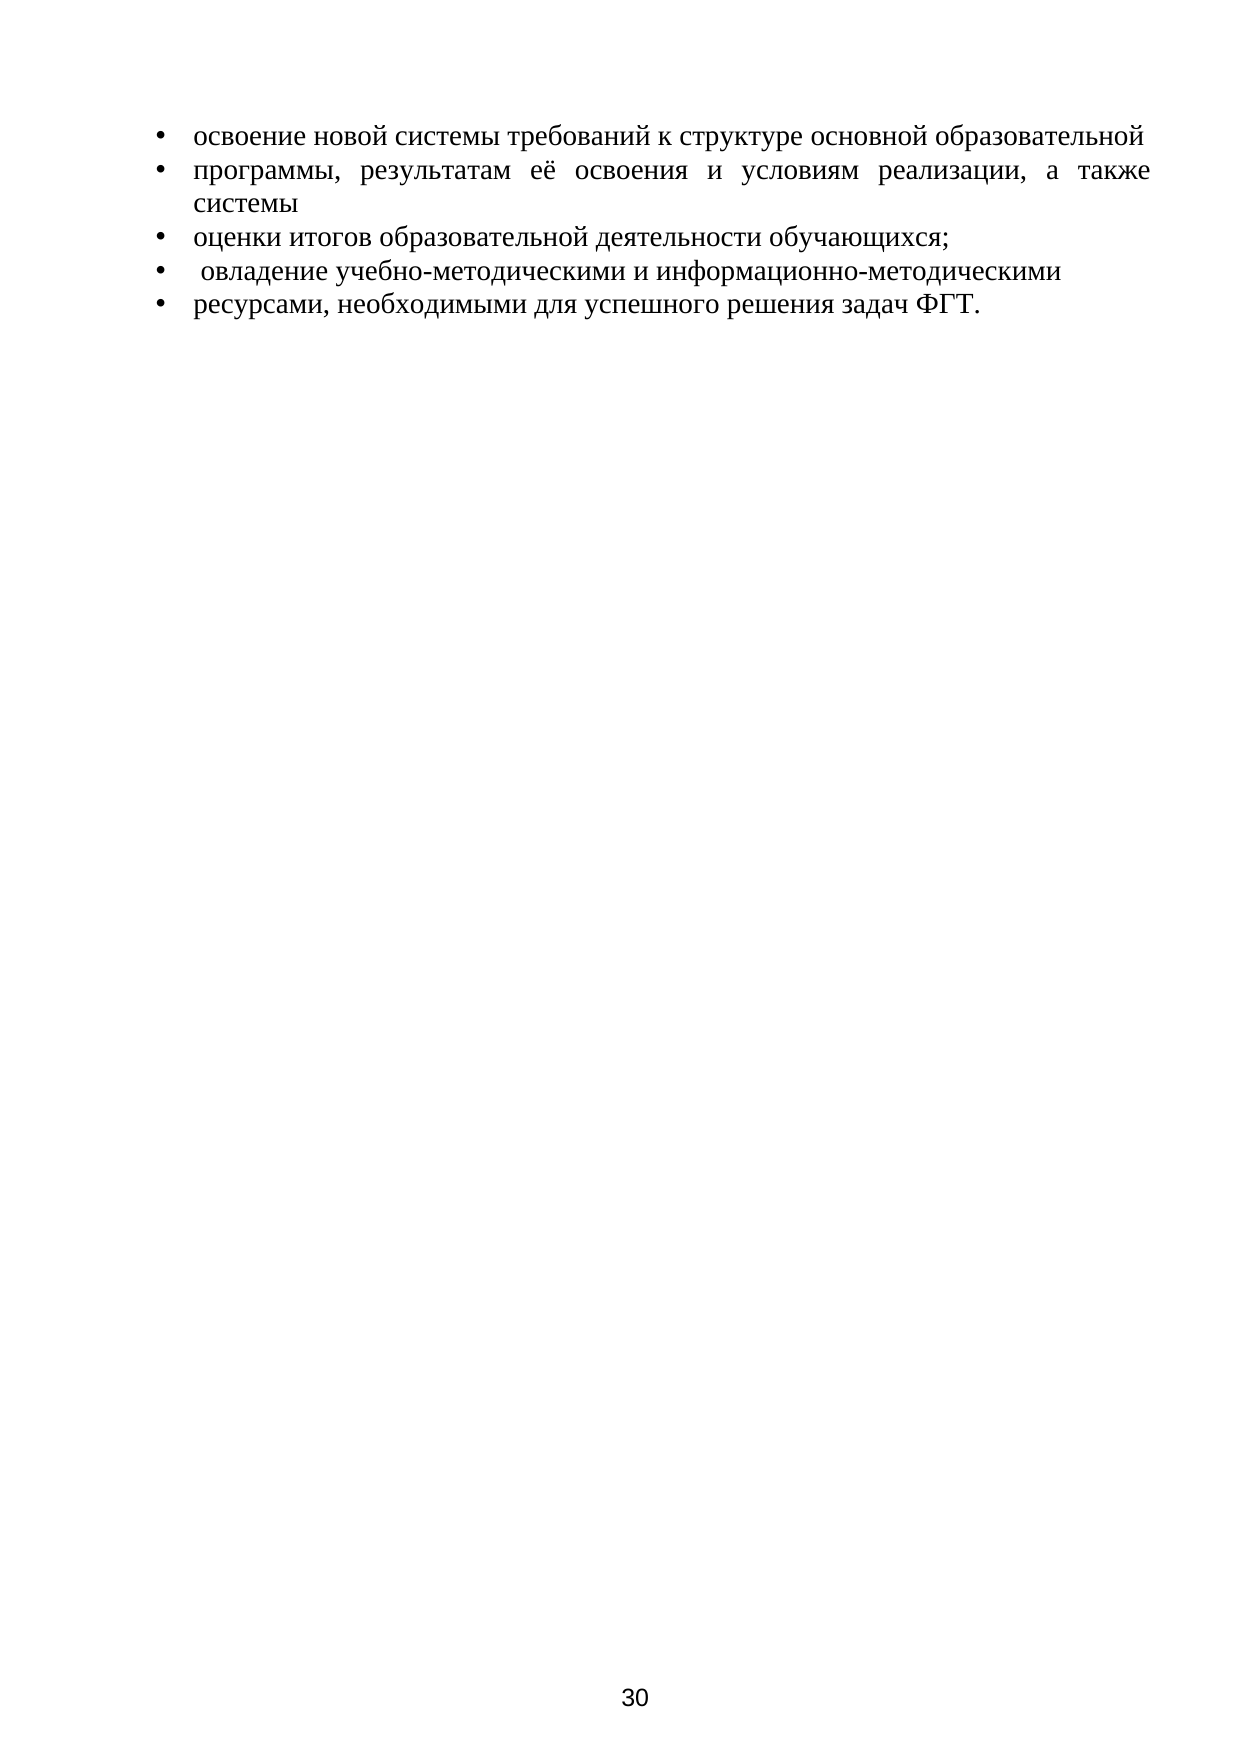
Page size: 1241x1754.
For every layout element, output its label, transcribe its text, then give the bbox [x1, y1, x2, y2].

list оценки итогов образовательной деятельности обучающихся; [156, 219, 1152, 253]
list программы, результатам её освоения и условиям реализации, а также системы [156, 152, 1152, 219]
list освоение новой системы требований к структуре основной образовательной [156, 118, 1152, 152]
list овладение учебно-методическими и информационно-методическими [156, 253, 1152, 286]
list ресурсами, необходимыми для успешного решения задач ФГТ. [156, 286, 1152, 320]
